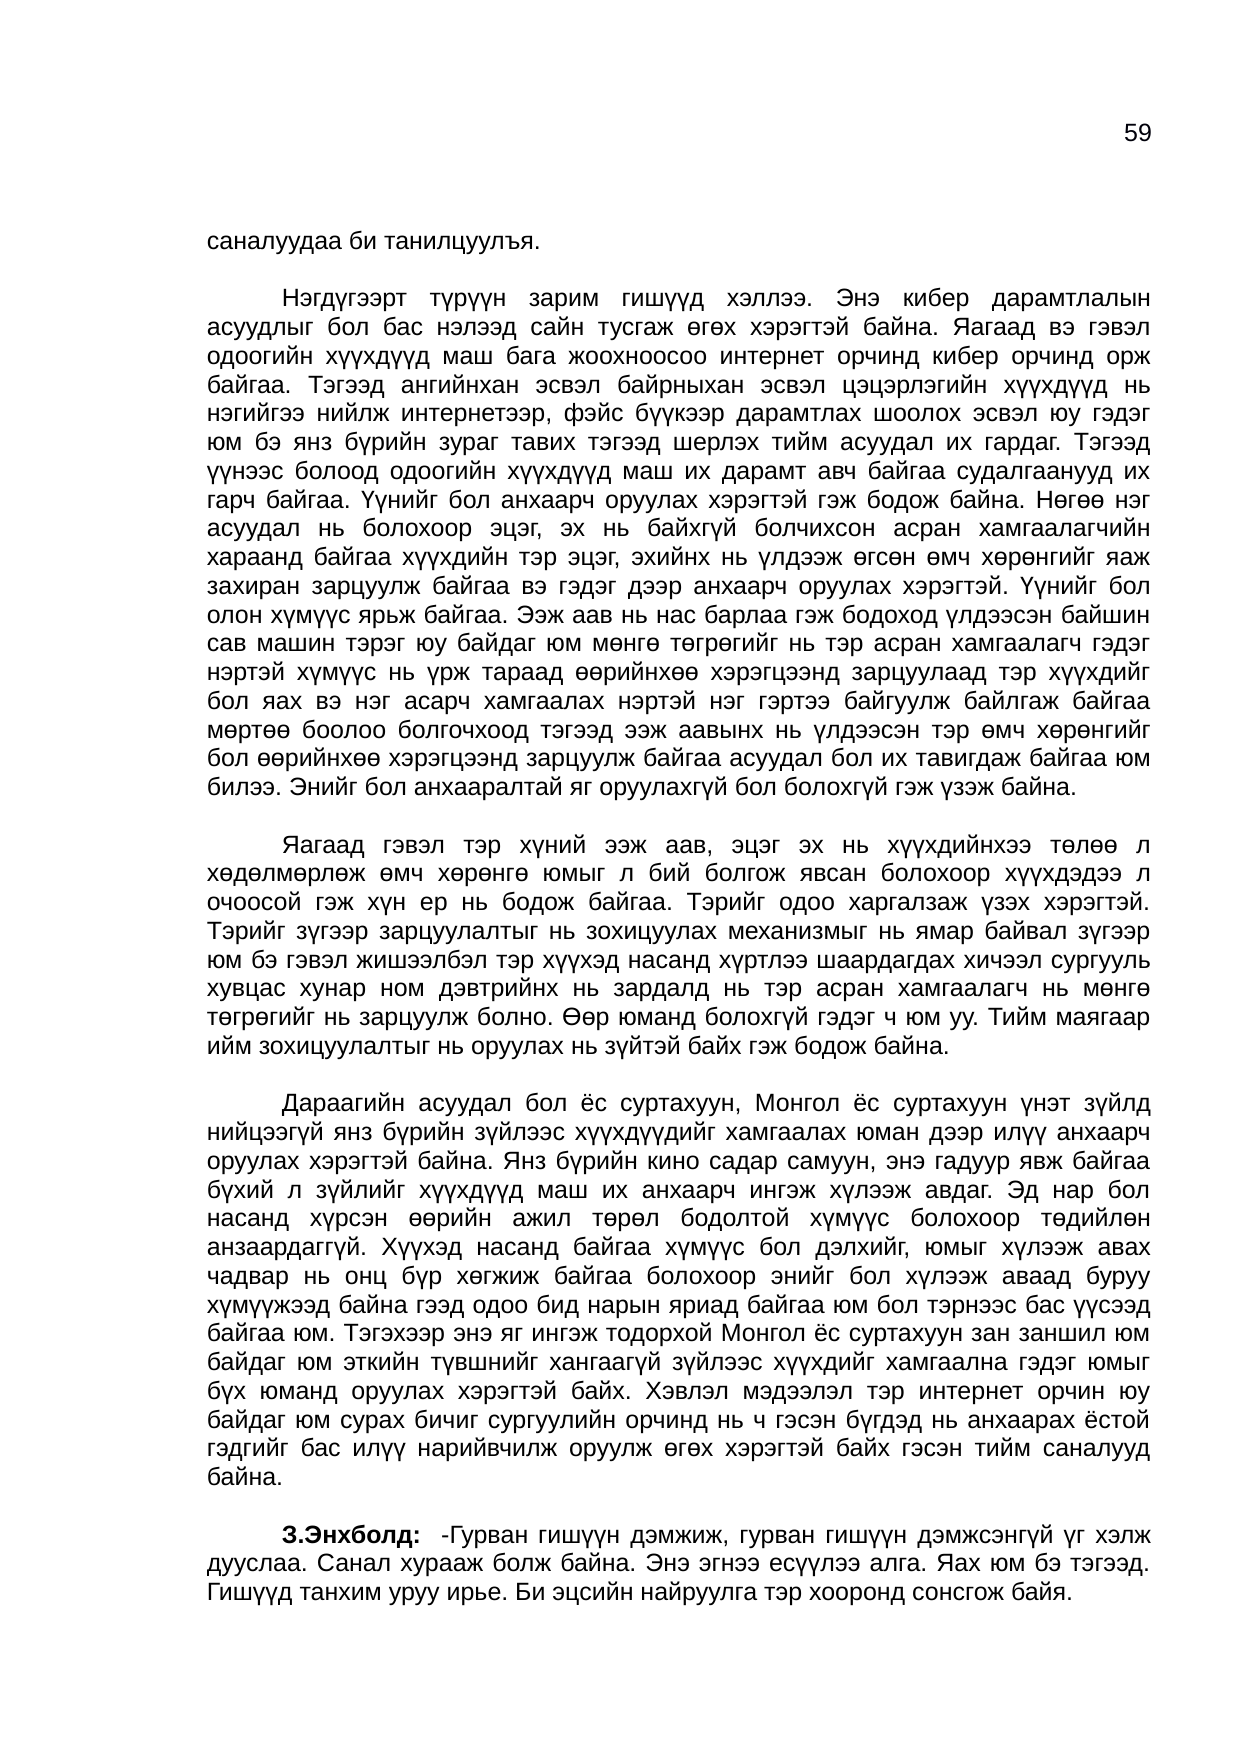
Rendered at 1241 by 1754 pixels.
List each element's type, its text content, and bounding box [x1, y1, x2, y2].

text Нэгдүгээрт түрүүн зарим гишүүд хэллээ. Энэ кибер дарамтлалын асуудлыг бол бас нэлээд сайн тусгаж өгөх хэрэгтэй байна. Яагаад вэ гэвэл одоогийн хүүхдүүд маш бага жоохноосоо интернет орчинд кибер орчинд орж байгаа. Тэгээд ангийнхан эсвэл байрныхан эсвэл цэцэрлэгийн хүүхдүүд нь нэгийгээ нийлж интернетээр, фэйс бүүкээр дарамтлах шоолох эсвэл юу гэдэг юм бэ янз бүрийн зураг тавих тэгээд шерлэх тийм асуудал их гардаг. Тэгээд үүнээс болоод одоогийн хүүхдүүд маш их дарамт авч байгаа судалгаанууд их гарч байгаа. Үүнийг бол анхаарч оруулах хэрэгтэй гэж бодож байна. Нөгөө нэг асуудал нь болохоор эцэг, эх нь байхгүй болчихсон асран хамгаалагчийн хараанд байгаа хүүхдийн тэр эцэг, эхийнх нь үлдээж өгсөн өмч хөрөнгийг яаж захиран зарцуулж байгаа вэ гэдэг дээр анхаарч оруулах хэрэгтэй. Үүнийг бол олон хүмүүс ярьж байгаа. Ээж аав нь нас барлаа гэж бодоход үлдээсэн байшин сав машин тэрэг юу байдаг юм мөнгө төгрөгийг нь тэр асран хамгаалагч гэдэг нэртэй хүмүүс нь үрж тараад өөрийнхөө хэрэгцээнд зарцуулаад тэр хүүхдийг бол яах вэ нэг асарч хамгаалах нэртэй нэг гэртээ байгуулж байлгаж байгаа мөртөө боолоо болгочхоод тэгээд ээж аавынх нь үлдээсэн тэр өмч хөрөнгийг бол өөрийнхөө хэрэгцээнд зарцуулж байгаа асуудал бол их тавигдаж байгаа юм билээ. Энийг бол анхааралтай яг оруулахгүй бол болохгүй гэж үзэж байна. [207, 283, 1152, 801]
text З.Энхболд: -Гурван гишүүн дэмжиж, гурван гишүүн дэмжсэнгүй үг хэлж дууслаа. Санал хурааж болж байна. Энэ эгнээ есүүлээ алга. Яах юм бэ тэгээд. Гишүүд танхим уруу ирье. Би эцсийн найруулга тэр хооронд сонсгож байя. [207, 1519, 1152, 1606]
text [207, 226, 1152, 254]
text Яагаад гэвэл тэр хүний ээж аав, эцэг эх нь хүүхдийнхээ төлөө л хөдөлмөрлөж өмч хөрөнгө юмыг л бий болгож явсан болохоор хүүхдэдээ л очоосой гэж хүн ер нь бодож байгаа. Тэрийг одоо харгалзаж үзэх хэрэгтэй. Тэрийг зүгээр зарцуулалтыг нь зохицуулах механизмыг нь ямар байвал зүгээр юм бэ гэвэл жишээлбэл тэр хүүхэд насанд хүртлээ шаардагдах хичээл сургууль хувцас хунар ном дэвтрийнх нь зардалд нь тэр асран хамгаалагч нь мөнгө төгрөгийг нь зарцуулж болно. Өөр юманд болохгүй гэдэг ч юм уу. Тийм маягаар ийм зохицуулалтыг нь оруулах нь зүйтэй байх гэж бодож байна. [207, 829, 1152, 1059]
text Дараагийн асуудал бол ёс суртахуун, Монгол ёс суртахуун үнэт зүйлд нийцээгүй янз бүрийн зүйлээс хүүхдүүдийг хамгаалах юман дээр илүү анхаарч оруулах хэрэгтэй байна. Янз бүрийн кино садар самуун, энэ гадуур явж байгаа бүхий л зүйлийг хүүхдүүд маш их анхаарч ингэж хүлээж авдаг. Эд нар бол насанд хүрсэн өөрийн ажил төрөл бодолтой хүмүүс болохоор төдийлөн анзаардаггүй. Хүүхэд насанд байгаа хүмүүс бол дэлхийг, юмыг хүлээж авах чадвар нь онц бүр хөгжиж байгаа болохоор энийг бол хүлээж аваад буруу хүмүүжээд байна гээд одоо бид нарын яриад байгаа юм бол тэрнээс бас үүсээд байгаа юм. Тэгэхээр энэ яг ингэж тодорхой Монгол ёс суртахуун зан заншил юм байдаг юм эткийн түвшнийг хангаагүй зүйлээс хүүхдийг хамгаална гэдэг юмыг бүх юманд оруулах хэрэгтэй байх. Хэвлэл мэдээлэл тэр интернет орчин юу байдаг юм сурах бичиг сургуулийн орчинд нь ч гэсэн бүгдэд нь анхаарах ёстой гэдгийг бас илүү нарийвчилж оруулж өгөх хэрэгтэй байх гэсэн тийм саналууд байна. [207, 1088, 1152, 1491]
